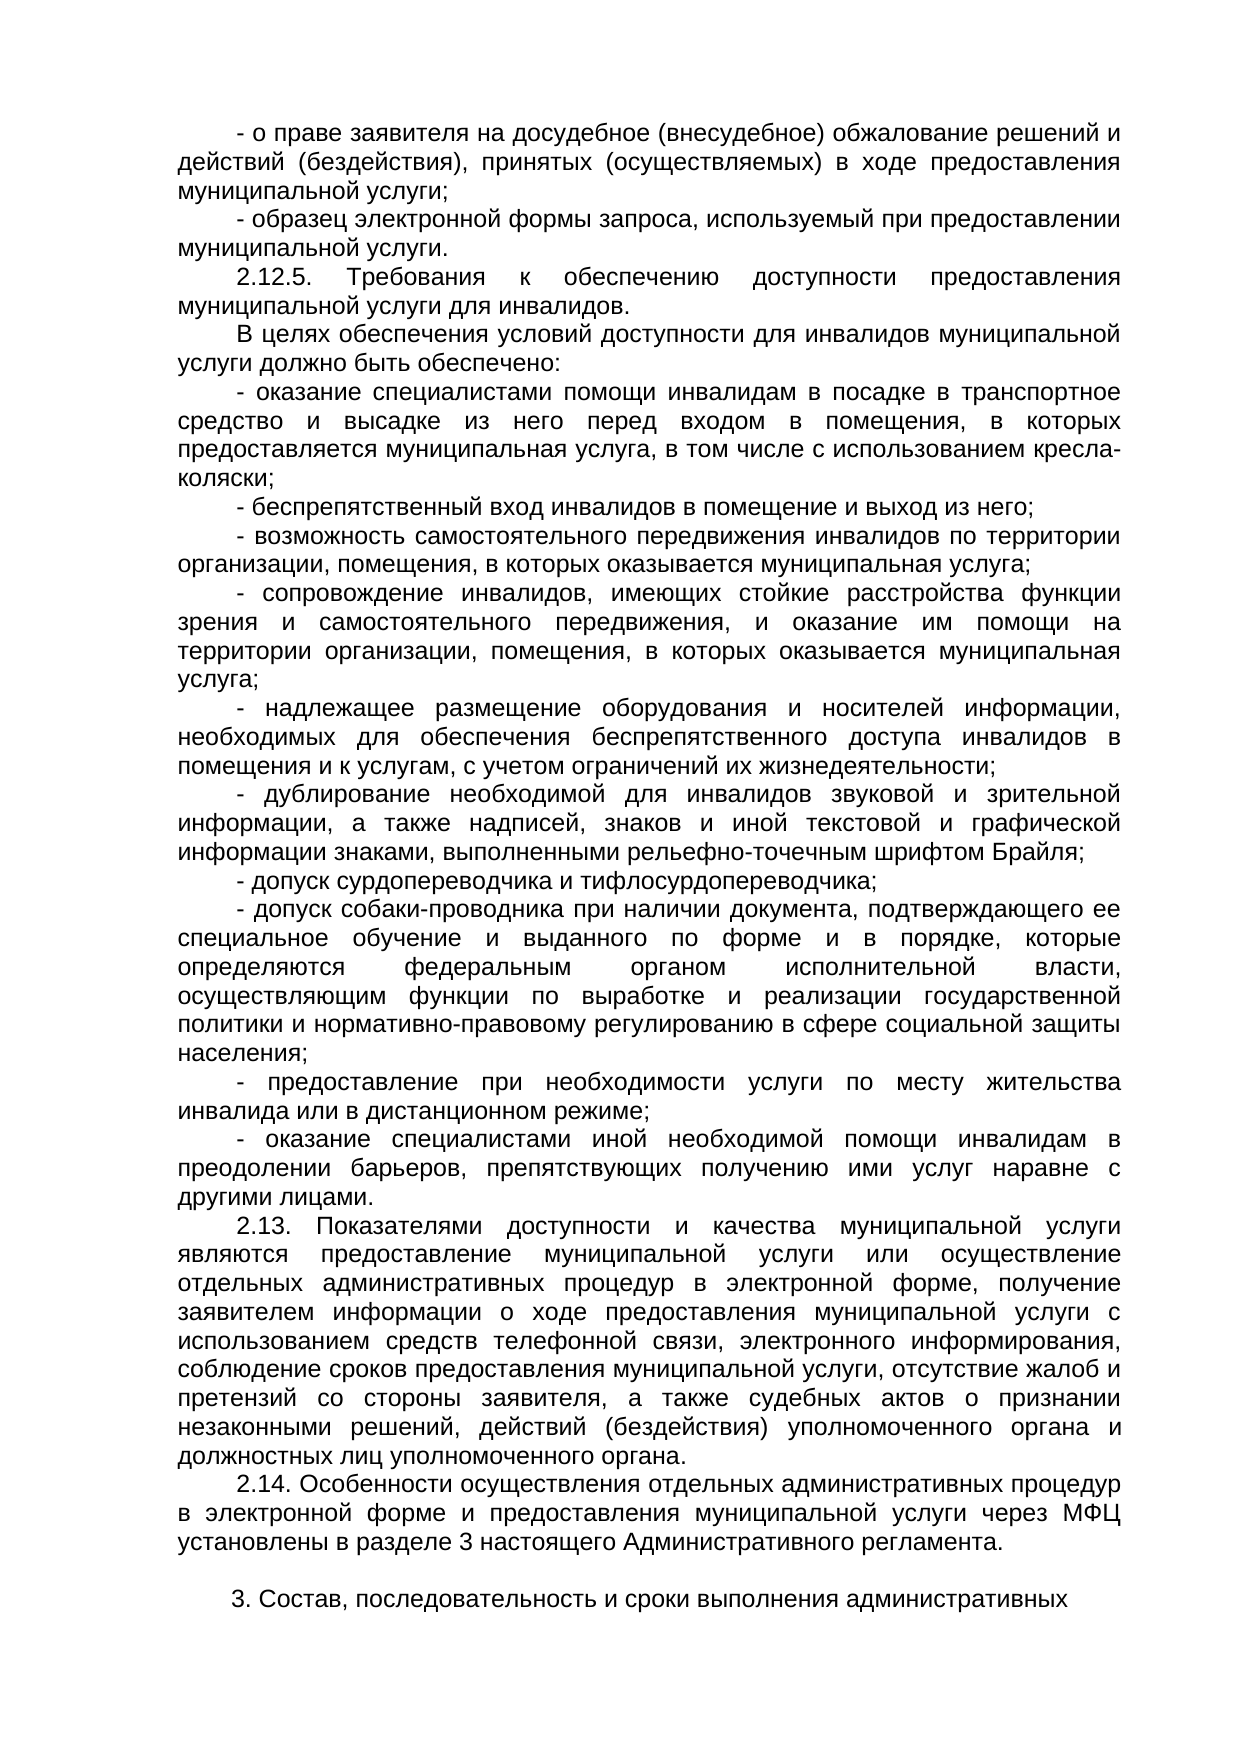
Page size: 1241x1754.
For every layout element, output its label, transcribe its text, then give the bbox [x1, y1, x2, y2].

text В целях обеспечения условий доступности для инвалидов муниципальной услуги должно быть обеспечено: [177, 319, 1122, 377]
text - возможность самостоятельного передвижения инвалидов по территории организации, помещения, в которых оказывается муниципальная услуга; [177, 521, 1122, 578]
text - сопровождение инвалидов, имеющих стойкие расстройства функции зрения и самостоятельного передвижения, и оказание им помощи на территории организации, помещения, в которых оказывается муниципальная услуга; [177, 578, 1122, 693]
text - допуск сурдопереводчика и тифлосурдопереводчика; [177, 866, 1122, 894]
text 2.13. Показателями доступности и качества муниципальной услуги являются предоставление муниципальной услуги или осуществление отдельных административных процедур в электронной форме, получение заявителем информации о ходе предоставления муниципальной услуги с использованием средств телефонной связи, электронного информирования, соблюдение сроков предоставления муниципальной услуги, отсутствие жалоб и претензий со стороны заявителя, а также судебных актов о признании незаконными решений, действий (бездействия) уполномоченного органа и должностных лиц уполномоченного органа. [177, 1211, 1122, 1469]
text 2.14. Особенности осуществления отдельных административных процедур в электронной форме и предоставления муниципальной услуги через МФЦ установлены в разделе 3 настоящего Административного регламента. [177, 1469, 1122, 1556]
text - предоставление при необходимости услуги по месту жительства инвалида или в дистанционном режиме; [177, 1067, 1122, 1124]
text - беспрепятственный вход инвалидов в помещение и выход из него; [177, 492, 1122, 521]
text - надлежащее размещение оборудования и носителей информации, необходимых для обеспечения беспрепятственного доступа инвалидов в помещения и к услугам, с учетом ограничений их жизнедеятельности; [177, 693, 1122, 779]
text - дублирование необходимой для инвалидов звуковой и зрительной информации, а также надписей, знаков и иной текстовой и графической информации знаками, выполненными рельефно-точечным шрифтом Брайля; [177, 779, 1122, 866]
text 3. Состав, последовательность и сроки выполнения административных [177, 1584, 1122, 1613]
text - образец электронной формы запроса, используемый при предоставлении муниципальной услуги. [177, 204, 1122, 262]
text - оказание специалистами помощи инвалидам в посадке в транспортное средство и высадке из него перед входом в помещения, в которых предоставляется муниципальная услуга, в том числе с использованием кресла-коляски; [177, 377, 1122, 492]
text - о праве заявителя на досудебное (внесудебное) обжалование решений и действий (бездействия), принятых (осуществляемых) в ходе предоставления муниципальной услуги; [177, 118, 1122, 204]
text - допуск собаки-проводника при наличии документа, подтверждающего ее специальное обучение и выданного по форме и в порядке, которые определяются федеральным органом исполнительной власти, осуществляющим функции по выработке и реализации государственной политики и нормативно-правовому регулированию в сфере социальной защиты населения; [177, 894, 1122, 1067]
text 2.12.5. Требования к обеспечению доступности предоставления муниципальной услуги для инвалидов. [177, 262, 1122, 319]
text - оказание специалистами иной необходимой помощи инвалидам в преодолении барьеров, препятствующих получению ими услуг наравне с другими лицами. [177, 1124, 1122, 1211]
